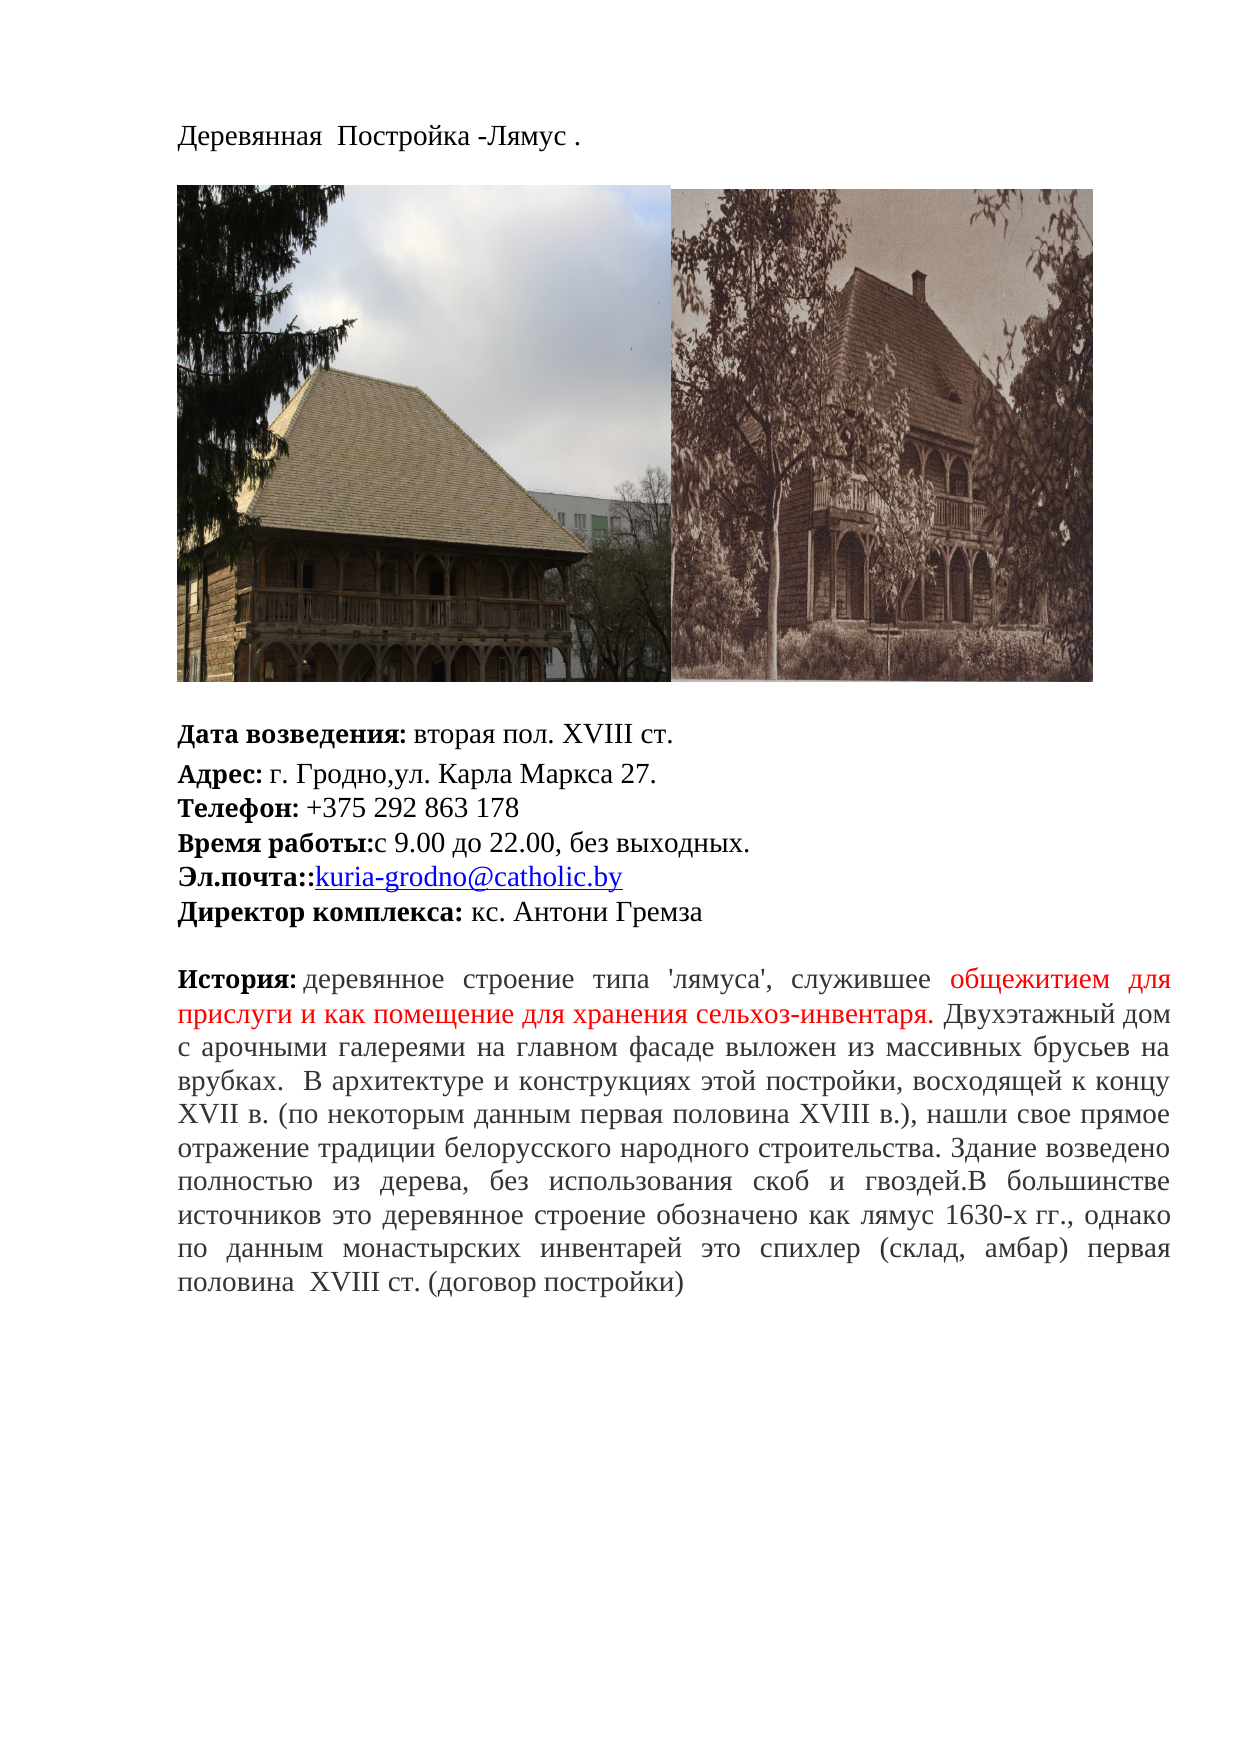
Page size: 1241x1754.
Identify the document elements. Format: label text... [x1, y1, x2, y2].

picture [177, 185, 1093, 682]
text История: деревянное строение типа 'лямуса', служившее общежитием для прислуги и как помещение для хранения сельхоз-инвентаря. Двухэтажный дом с арочными галереями на главном фасаде выложен из массивных брусьев на врубках. В архитектуре и конструкциях этой постройки, восходящей к концу XVII в. (по некоторым данным первая половина XVIII в.), нашли свое прямое отражение традиции белорусского народного строительства. Здание возведено полностью из дерева, без использования скоб и гвоздей.В большинстве источников это деревянное строение обозначено как лямус 1630-х гг., однако по данным монастырских инвентарей это спихлер (склад, амбар) первая половина XVIII ст. (договор постройки) [177, 961, 1171, 1298]
text Директор комплекса: кс. Антони Гремза [177, 894, 1171, 928]
text Время работы:с 9.00 до 22.00, без выходных. [177, 825, 1171, 859]
text Деревянная Постройка -Лямус . [177, 118, 1171, 152]
text Адрес: г. Гродно,ул. Карла Маркса 27. [177, 756, 1171, 790]
text Дата возведения: вторая пол. XVIII ст. [177, 716, 1171, 750]
text Эл.почта::kuria-grodno@catholic.by [177, 859, 1171, 894]
text Телефон: +375 292 863 178 [177, 790, 1171, 825]
